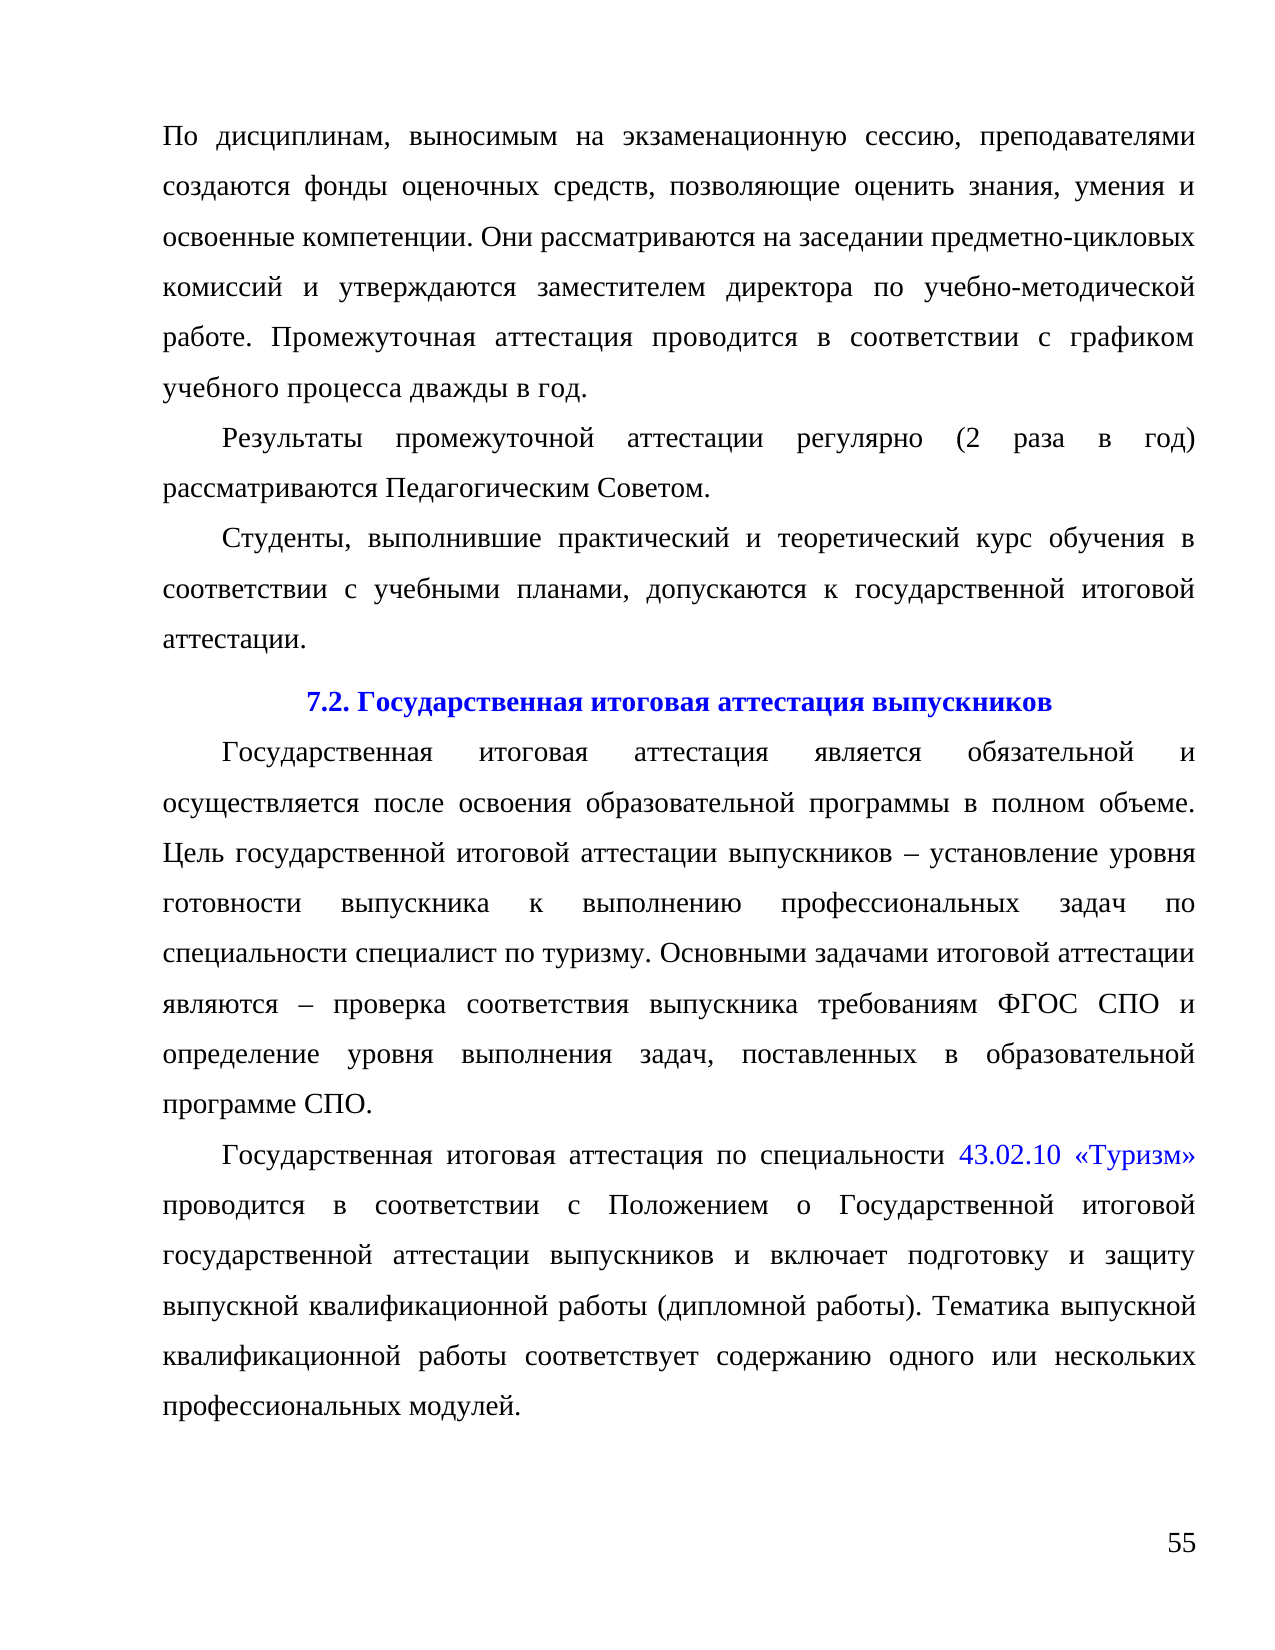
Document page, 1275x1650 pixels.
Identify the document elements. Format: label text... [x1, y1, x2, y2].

text Государственная итоговая аттестация является обязательной и осуществляется после освоения образовательной программы в полном объеме. Цель государственной итоговой аттестации выпускников – установление уровня готовности выпускника к выполнению профессиональных задач по специальности специалист по туризму. Основными задачами итоговой аттестации являются – проверка соответствия выпускника требованиям ФГОС СПО и определение уровня выполнения задач, поставленных в образовательной программе СПО. [162, 734, 1196, 1120]
text Студенты, выполнившие практический и теоретический курс обучения в соответствии с учебными планами, допускаются к государственной итоговой аттестации. [162, 521, 1196, 655]
text 7.2. Государственная итоговая аттестация выпускников [162, 684, 1196, 718]
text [162, 118, 1196, 403]
text Результаты промежуточной аттестации регулярно (2 раза в год) рассматриваются Педагогическим Советом. [162, 420, 1196, 504]
text Государственная итоговая аттестация по специальности 43.02.10 «Туризм» проводится в соответствии с Положением о Государственной итоговой государственной аттестации выпускников и включает подготовку и защиту выпускной квалификационной работы (дипломной работы). Тематика выпускной квалификационной работы соответствует содержанию одного или нескольких профессиональных модулей. [162, 1137, 1196, 1422]
